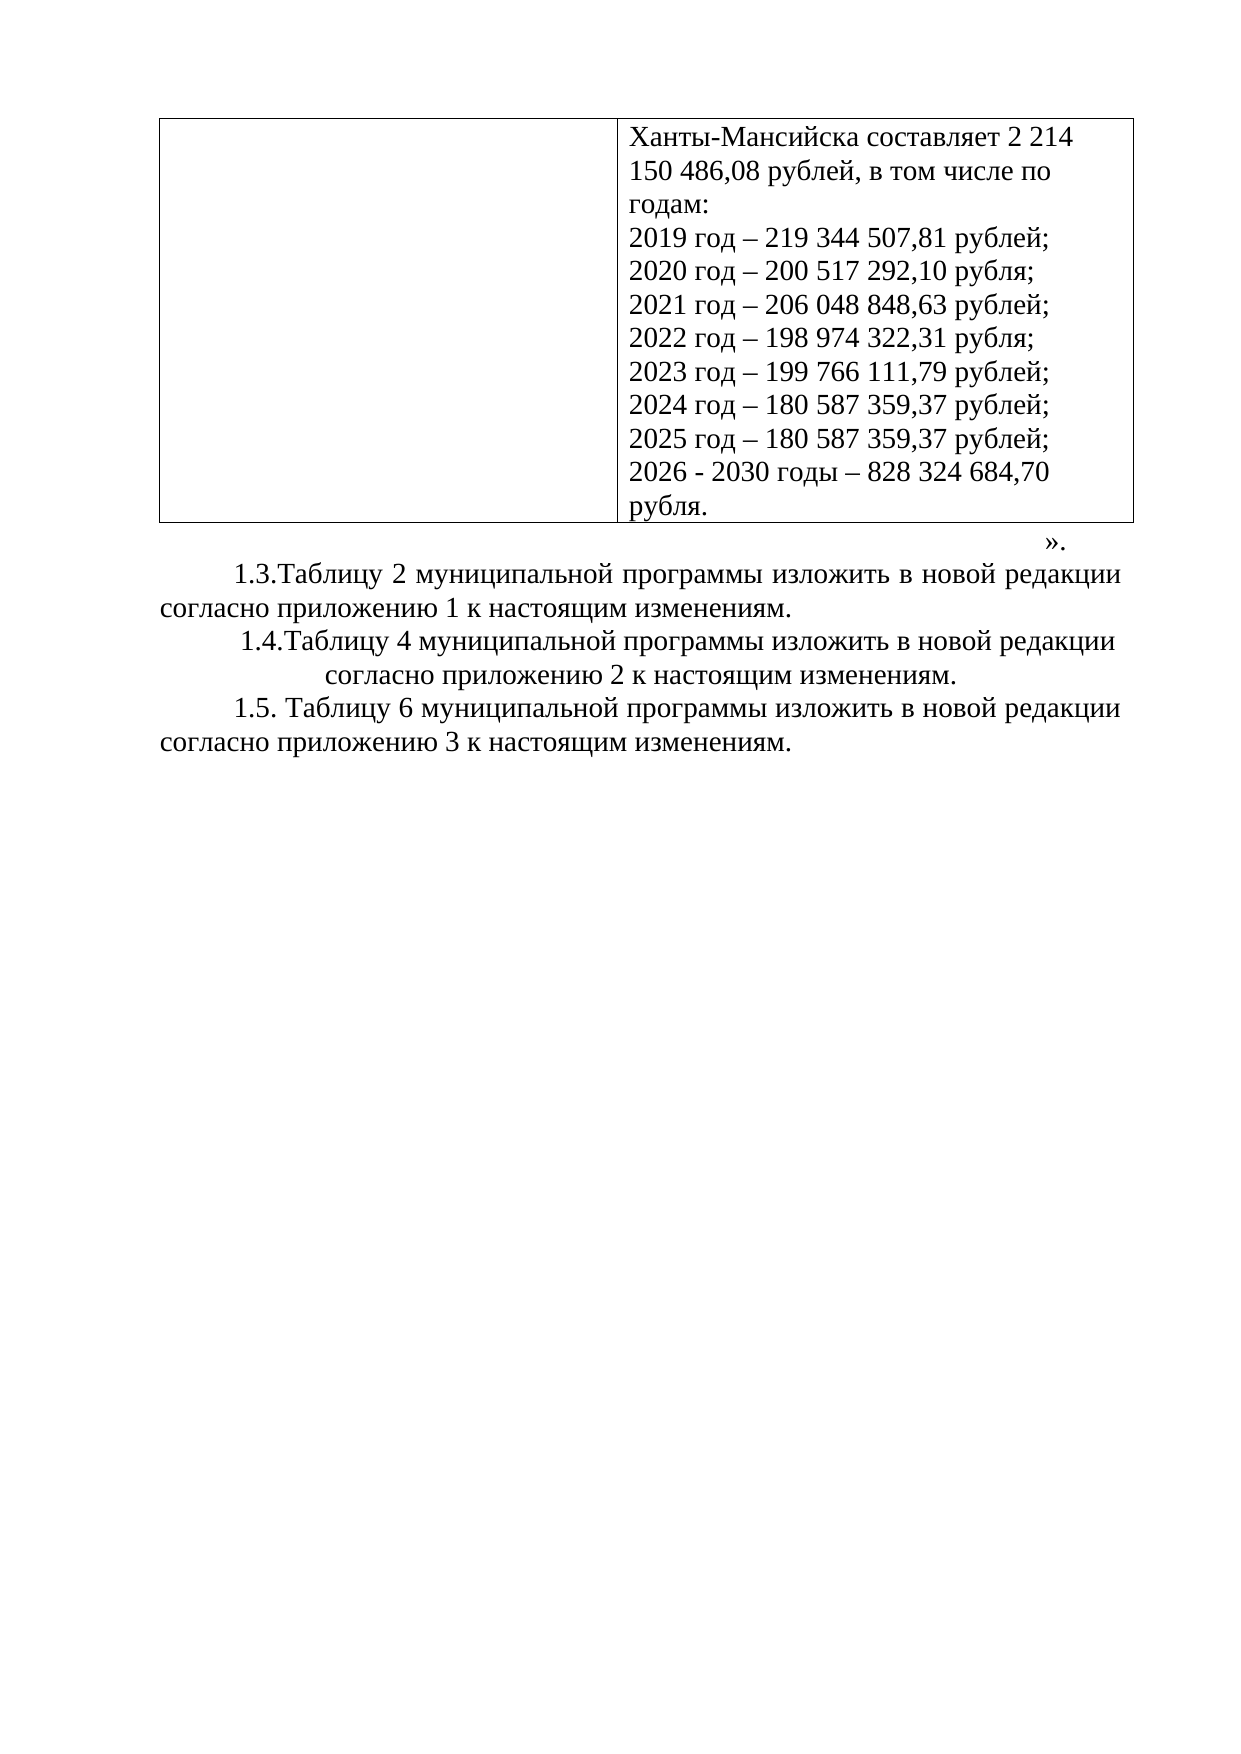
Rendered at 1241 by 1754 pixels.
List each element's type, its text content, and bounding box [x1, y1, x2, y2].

text ». [159, 523, 1122, 556]
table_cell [618, 119, 1133, 522]
text 1.4.Таблицу 4 муниципальной программы изложить в новой редакции согласно приложению 2 к настоящим изменениям. [159, 623, 1122, 690]
text 1.5. Таблицу 6 муниципальной программы изложить в новой редакции согласно приложению 3 к настоящим изменениям. [159, 690, 1122, 757]
text 1.3.Таблицу 2 муниципальной программы изложить в новой редакции согласно приложению 1 к настоящим изменениям. [159, 556, 1122, 623]
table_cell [160, 119, 617, 522]
